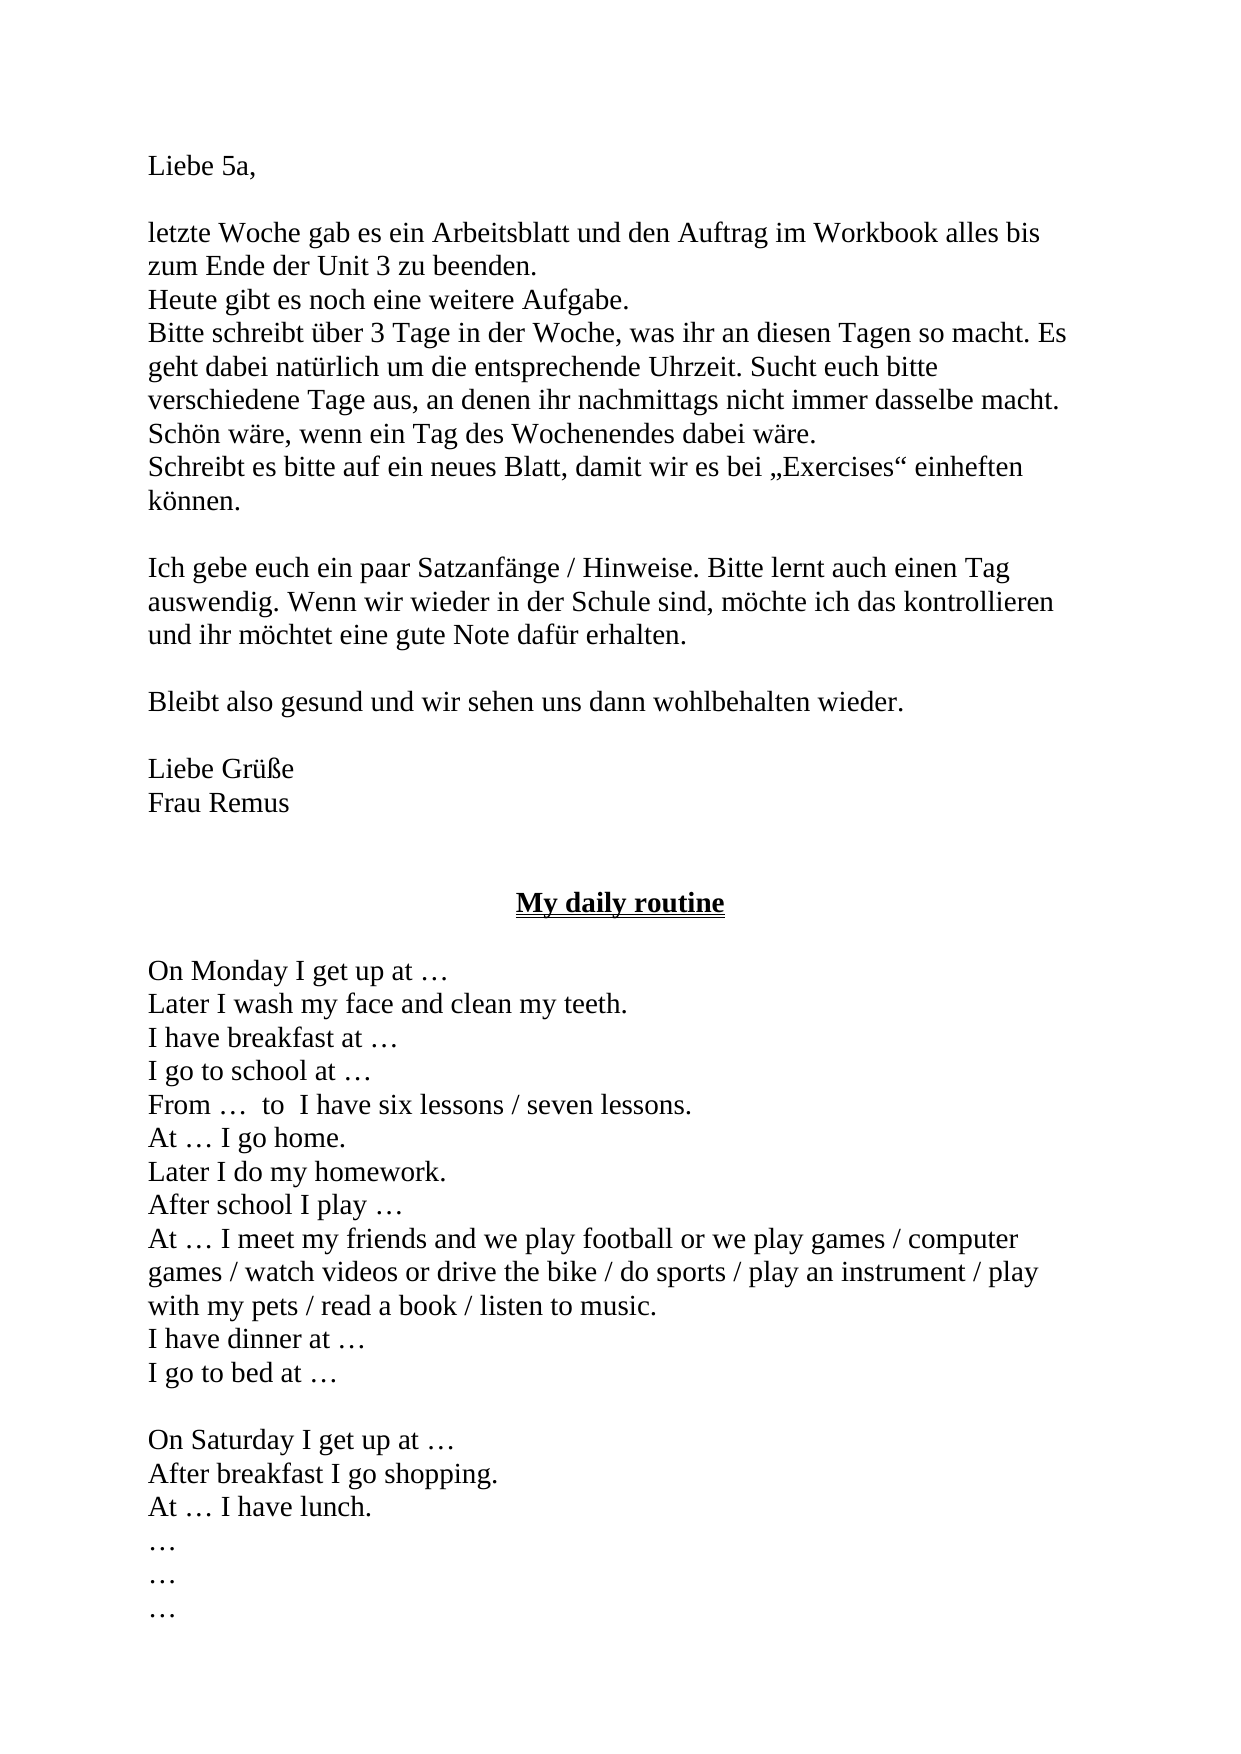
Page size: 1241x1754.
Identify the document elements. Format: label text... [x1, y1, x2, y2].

text I have breakfast at … [148, 1020, 1093, 1053]
text I go to bed at … [148, 1355, 1093, 1389]
text Schreibt es bitte auf ein neues Blatt, damit wir es bei „Exercises“ einheften können. [148, 449, 1093, 517]
text Bitte schreibt über 3 Tage in der Woche, was ihr an diesen Tagen so macht. Es geht dabei natürlich um die entsprechende Uhrzeit. Sucht euch bitte verschiedene Tage aus, an denen ihr nachmittags nicht immer dasselbe macht. Schön wäre, wenn ein Tag des Wochenendes dabei wäre. [148, 315, 1093, 449]
text Later I do my homework. [148, 1154, 1093, 1187]
text On Monday I get up at … [148, 953, 1093, 986]
text My daily routine [148, 886, 1093, 919]
text At … I meet my friends and we play football or we play games / computer games / watch videos or drive the bike / do sports / play an instrument / play with my pets / read a book / listen to music. [148, 1221, 1093, 1322]
text Frau Remus [148, 785, 1093, 818]
text Ich gebe euch ein paar Satzanfänge / Hinweise. Bitte lernt auch einen Tag auswendig. Wenn wir wieder in der Schule sind, möchte ich das kontrollieren und ihr möchtet eine gute Note dafür erhalten. [148, 550, 1093, 651]
text Liebe 5a, [148, 148, 1093, 181]
text After breakfast I go shopping. [148, 1456, 1093, 1489]
text … [148, 1556, 1093, 1590]
text At … I go home. [148, 1120, 1093, 1154]
text On Saturday I get up at … [148, 1422, 1093, 1456]
text … [148, 1590, 1093, 1623]
text I have dinner at … [148, 1322, 1093, 1355]
text From … to I have six lessons / seven lessons. [148, 1087, 1093, 1120]
text At … I have lunch. [148, 1489, 1093, 1523]
text After school I play … [148, 1187, 1093, 1221]
text letzte Woche gab es ein Arbeitsblatt und den Auftrag im Workbook alles bis zum Ende der Unit 3 zu beenden. [148, 215, 1093, 282]
text Bleibt also gesund und wir sehen uns dann wohlbehalten wieder. [148, 684, 1093, 718]
text Later I wash my face and clean my teeth. [148, 986, 1093, 1020]
text Liebe Grüße [148, 751, 1093, 785]
text … [148, 1523, 1093, 1556]
text I go to school at … [148, 1053, 1093, 1087]
text Heute gibt es noch eine weitere Aufgabe. [148, 282, 1093, 315]
